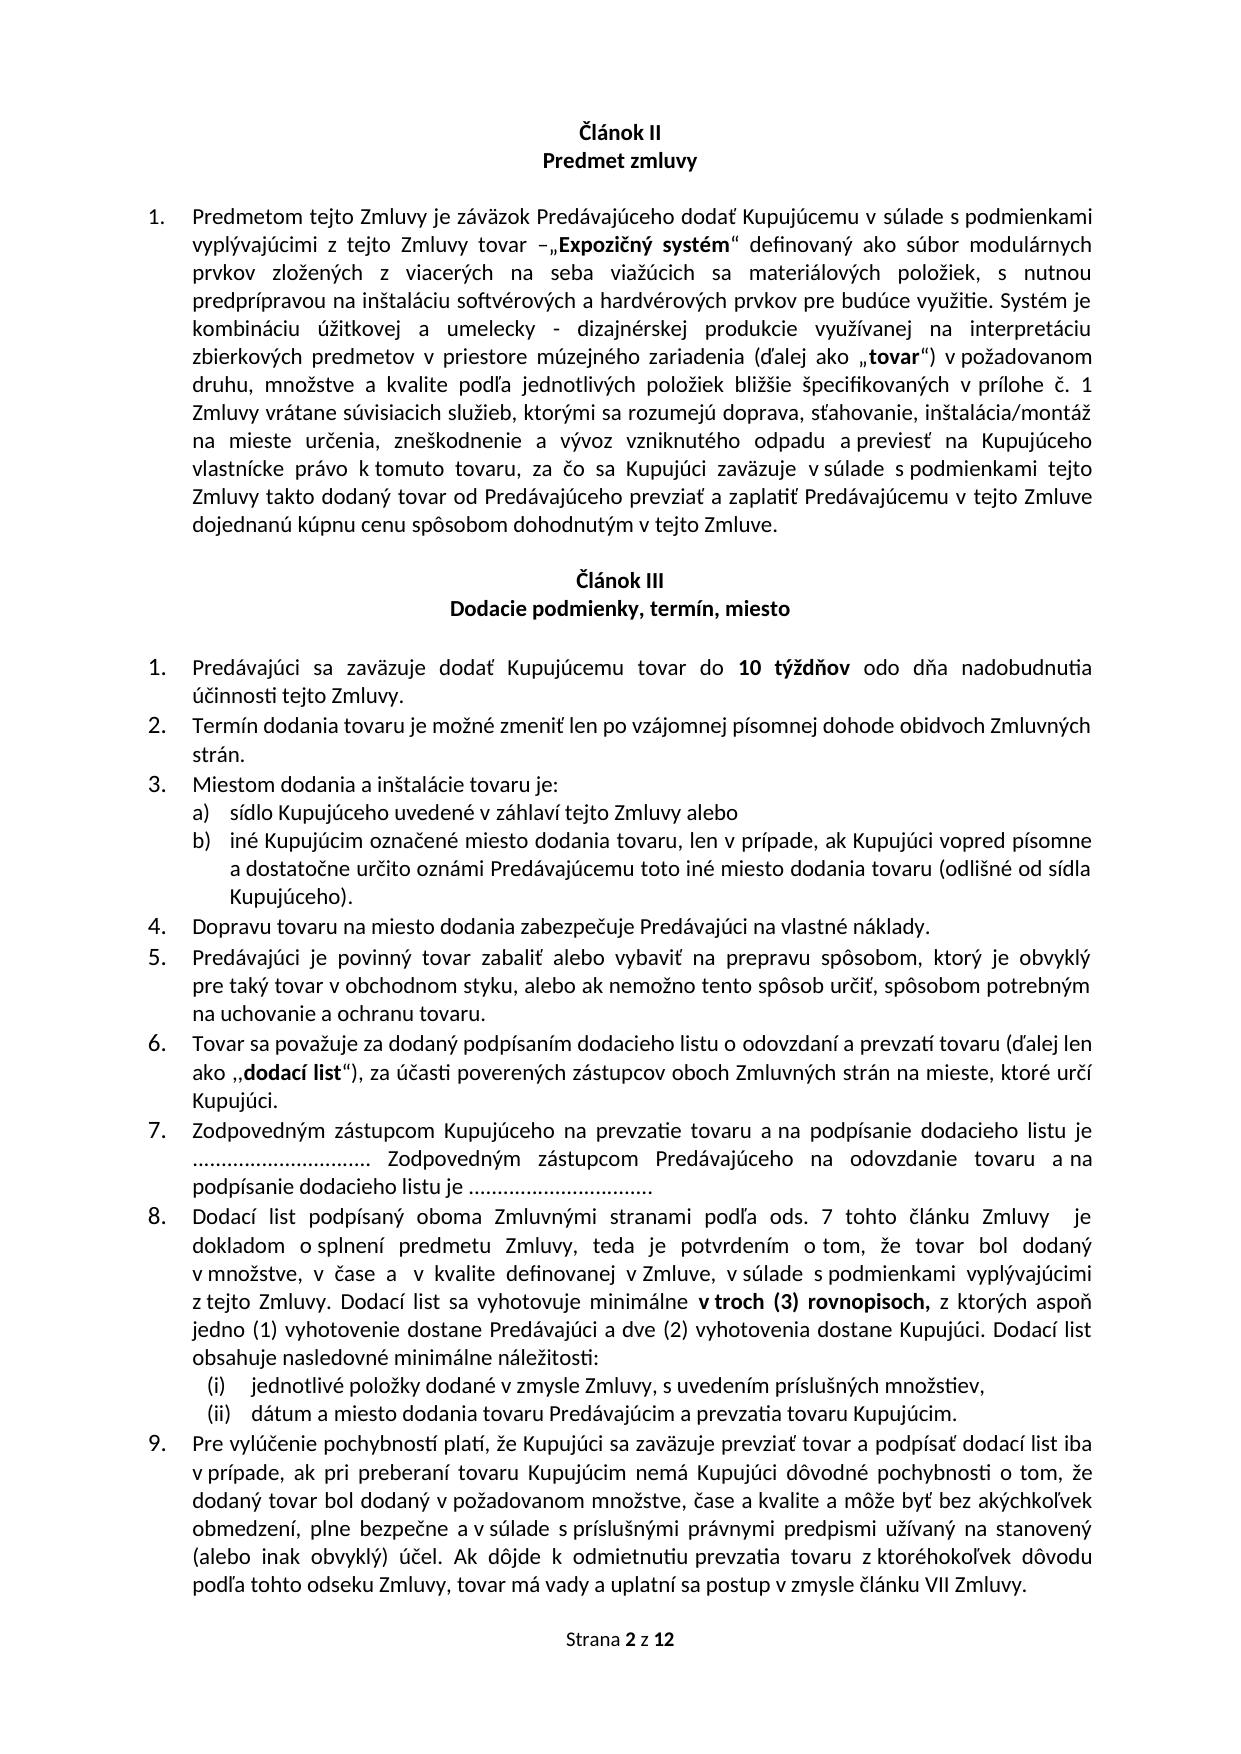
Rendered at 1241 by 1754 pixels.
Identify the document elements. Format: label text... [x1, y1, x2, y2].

text Článok II [148, 118, 1093, 146]
list Predávajúci sa zaväzuje dodať Kupujúcemu tovar do 10 týždňov odo dňa nadobudnutia účinnosti tejto Zmluvy. [148, 651, 1093, 709]
list Pre vylúčenie pochybností platí, že Kupujúci sa zaväzuje prevziať tovar a podpísať dodací list iba v prípade, ak pri preberaní tovaru Kupujúcim nemá Kupujúci dôvodné pochybnosti o tom, že dodaný tovar bol dodaný v požadovanom množstve, čase a kvalite a môže byť bez akýchkoľvek obmedzení, plne bezpečne a v súlade s príslušnými právnymi predpismi užívaný na stanovený (alebo inak obvyklý) účel. Ak dôjde k odmietnutiu prevzatia tovaru z ktoréhokoľvek dôvodu podľa tohto odseku Zmluvy, tovar má vady a uplatní sa postup v zmysle článku VII Zmluvy. [148, 1427, 1093, 1598]
list Miestom dodania a inštalácie tovaru je: [148, 768, 1093, 798]
list Dopravu tovaru na miesto dodania zabezpečuje Predávajúci na vlastné náklady. [148, 910, 1093, 941]
list iné Kupujúcim označené miesto dodania tovaru, len v prípade, ak Kupujúci vopred písomne a dostatočne určito oznámi Predávajúcemu toto iné miesto dodania tovaru (odlišné od sídla Kupujúceho). [192, 826, 1093, 910]
text Predmet zmluvy [148, 146, 1093, 174]
list dátum a miesto dodania tovaru Predávajúcim a prevzatia tovaru Kupujúcim. [207, 1399, 1093, 1427]
list Predávajúci je povinný tovar zabaliť alebo vybaviť na prepravu spôsobom, ktorý je obvyklý pre taký tovar v obchodnom styku, alebo ak nemožno tento spôsob určiť, spôsobom potrebným na uchovanie a ochranu tovaru. [148, 941, 1093, 1027]
list Dodací list podpísaný oboma Zmluvnými stranami podľa ods. 7 tohto článku Zmluvy je dokladom o splnení predmetu Zmluvy, teda je potvrdením o tom, že tovar bol dodaný v množstve, v čase a v kvalite definovanej v Zmluve, v súlade s podmienkami vyplývajúcimi z tejto Zmluvy. Dodací list sa vyhotovuje minimálne v troch (3) rovnopisoch, z ktorých aspoň jedno (1) vyhotovenie dostane Predávajúci a dve (2) vyhotovenia dostane Kupujúci. Dodací list obsahuje nasledovné minimálne náležitosti: [148, 1201, 1093, 1371]
list Predmetom tejto Zmluvy je záväzok Predávajúceho dodať Kupujúcemu v súlade s podmienkami vyplývajúcimi z tejto Zmluvy tovar –„Expozičný systém“ definovaný ako súbor modulárnych prvkov zložených z viacerých na seba viažúcich sa materiálových položiek, s nutnou predprípravou na inštaláciu softvérových a hardvérových prvkov pre budúce využitie. Systém je kombináciu úžitkovej a umelecky - dizajnérskej produkcie využívanej na interpretáciu zbierkových predmetov v priestore múzejného zariadenia (ďalej ako „tovar“) v požadovanom druhu, množstve a kvalite podľa jednotlivých položiek bližšie špecifikovaných v prílohe č. 1 Zmluvy vrátane súvisiacich služieb, ktorými sa rozumejú doprava, sťahovanie, inštalácia/montáž na mieste určenia, zneškodnenie a vývoz vzniknutého odpadu a previesť na Kupujúceho vlastnícke právo k tomuto tovaru, za čo sa Kupujúci zaväzuje v súlade s podmienkami tejto Zmluvy takto dodaný tovar od Predávajúceho prevziať a zaplatiť Predávajúcemu v tejto Zmluve dojednanú kúpnu cenu spôsobom dohodnutým v tejto Zmluve. [148, 202, 1093, 538]
list jednotlivé položky dodané v zmysle Zmluvy, s uvedením príslušných množstiev, [207, 1371, 1093, 1399]
list Termín dodania tovaru je možné zmeniť len po vzájomnej písomnej dohode obidvoch Zmluvných strán. [148, 709, 1093, 768]
text Dodacie podmienky, termín, miesto [148, 594, 1093, 623]
list Zodpovedným zástupcom Kupujúceho na prevzatie tovaru a na podpísanie dodacieho listu je ............................... Zodpovedným zástupcom Predávajúceho na odovzdanie tovaru a na podpísanie dodacieho listu je ................................ [148, 1114, 1093, 1201]
list sídlo Kupujúceho uvedené v záhlaví tejto Zmluvy alebo [192, 798, 1093, 826]
text Článok III [148, 567, 1093, 594]
list Tovar sa považuje za dodaný podpísaním dodacieho listu o odovzdaní a prevzatí tovaru (ďalej len ako ,,dodací list“), za účasti poverených zástupcov oboch Zmluvných strán na mieste, ktoré určí Kupujúci. [148, 1027, 1093, 1114]
